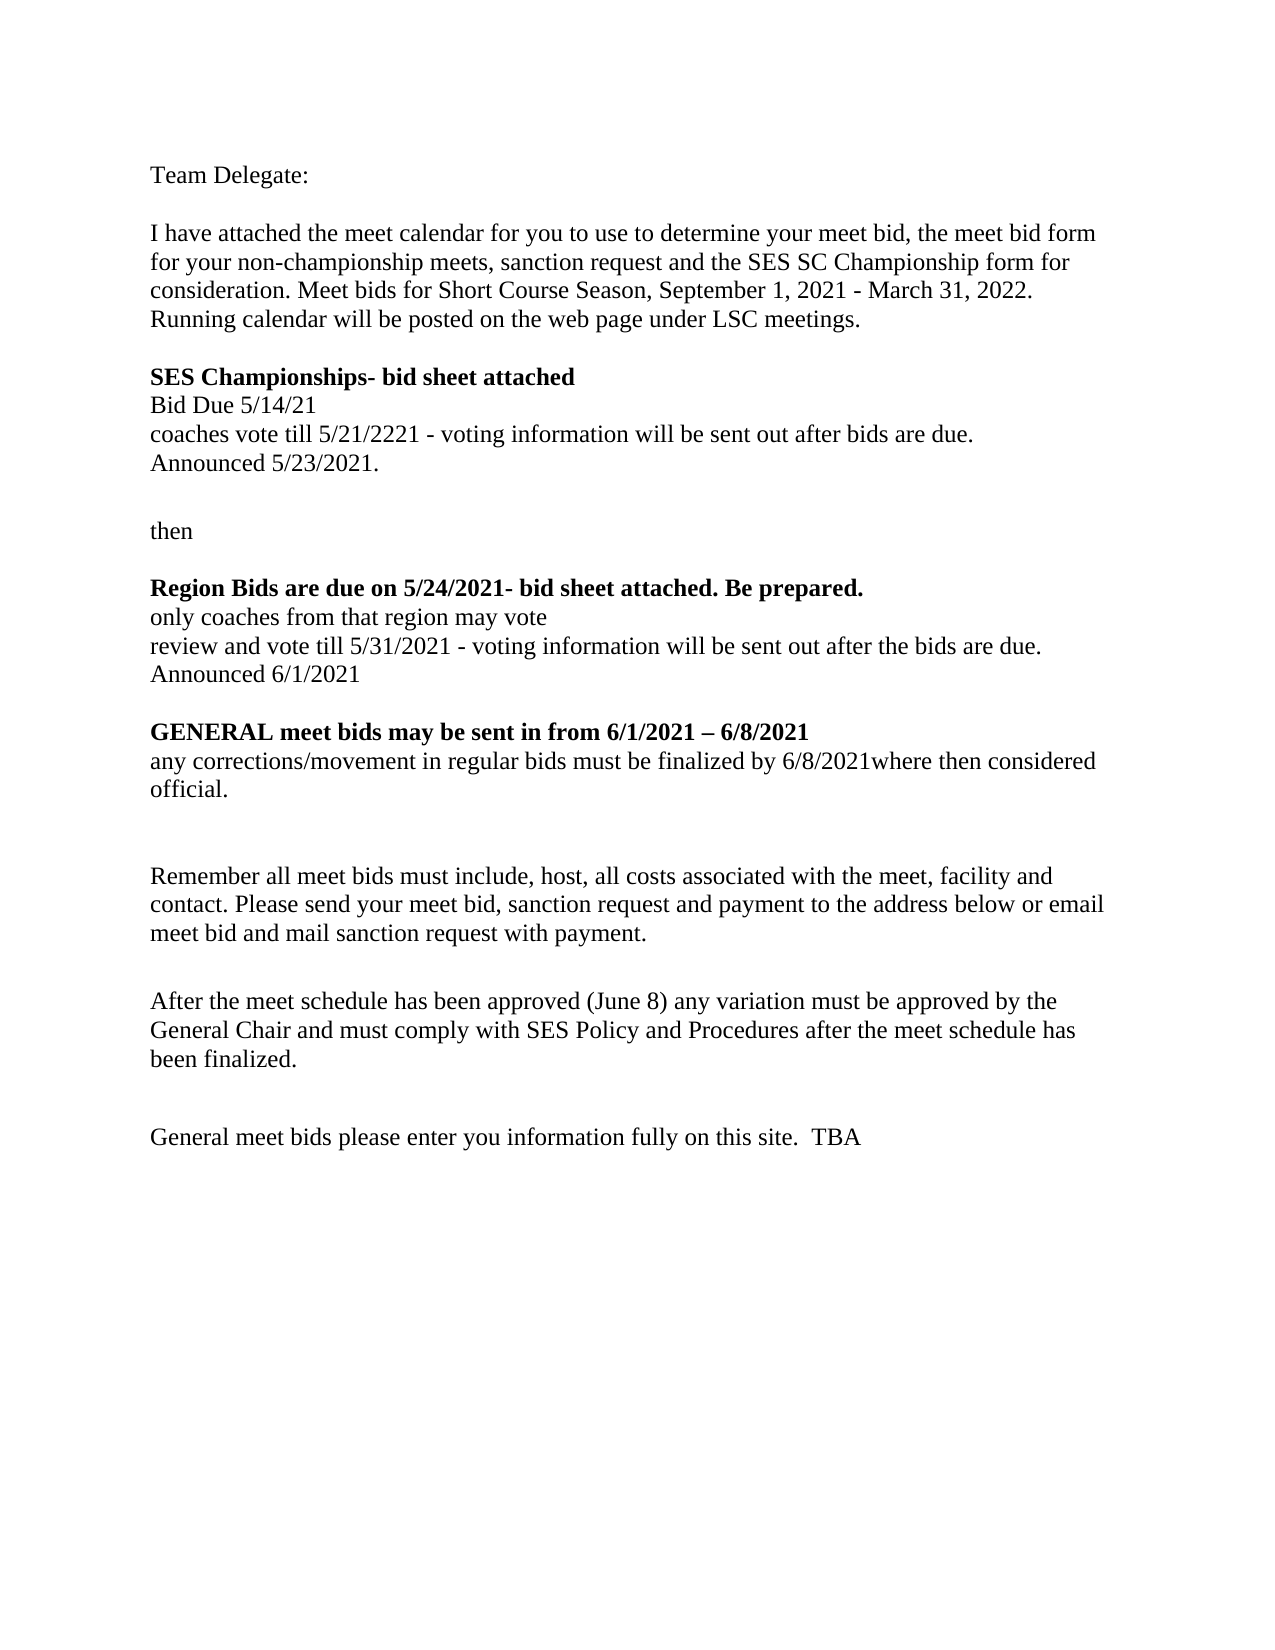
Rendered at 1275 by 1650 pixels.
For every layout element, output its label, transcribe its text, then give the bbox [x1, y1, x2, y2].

text Team Delegate: I have attached the meet calendar for you to use to determine your meet bid, the meet bid form for your non-championship meets, sanction request and the SES SC Championship form for consideration. Meet bids for Short Course Season, September 1, 2021 - March 31, 2022. Running calendar will be posted on the web page under LSC meetings. SES Championships- bid sheet attached Bid Due 5/14/21 coaches vote till 5/21/2221 - voting information will be sent out after bids are due. Announced 5/23/2021. [150, 160, 1125, 477]
text then Region Bids are due on 5/24/2021- bid sheet attached. Be prepared. only coaches from that region may vote review and vote till 5/31/2021 - voting information will be sent out after the bids are due. Announced 6/1/2021 GENERAL meet bids may be sent in from 6/1/2021 – 6/8/2021 any corrections/movement in regular bids must be finalized by 6/8/2021where then considered official. Remember all meet bids must include, host, all costs associated with the meet, facility and contact. Please send your meet bid, sanction request and payment to the address below or email meet bid and mail sanction request with payment. [150, 487, 1125, 947]
text General meet bids please enter you information fully on this site. TBA [150, 1122, 1125, 1151]
text After the meet schedule has been approved (June 8) any variation must be approved by the General Chair and must comply with SES Policy and Procedures after the meet schedule has been finalized. [150, 957, 1125, 1072]
